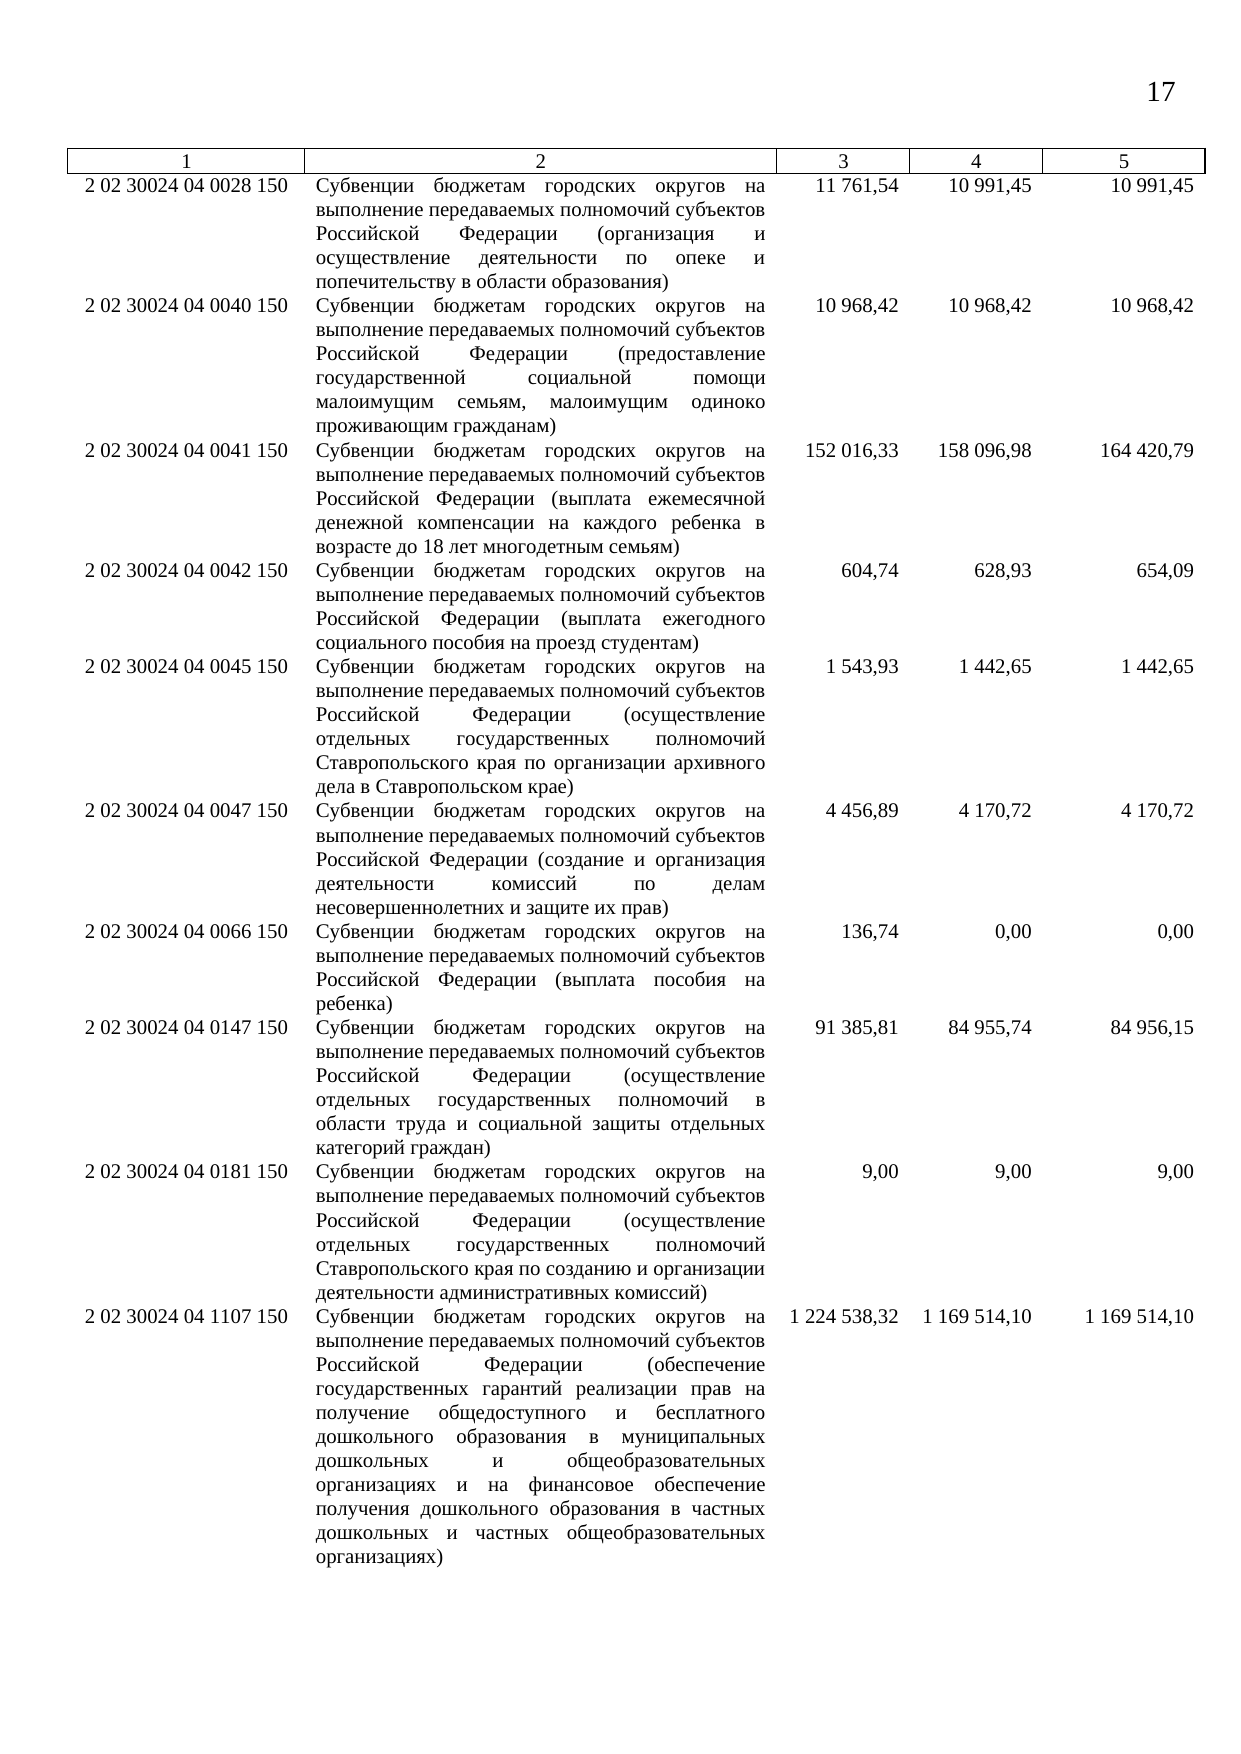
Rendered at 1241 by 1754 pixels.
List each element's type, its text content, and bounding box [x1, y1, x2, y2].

table_cell 2 02 30024 04 0181 150 [68, 1159, 304, 1304]
table_cell Субвенции бюджетам городских округов на выполнение передаваемых полномочий субъектов Российской Федерации (обеспечение государственных гарантий реализации прав на получение общедоступного и бесплатного дошкольного образования в муниципальных дошкольных и общеобразовательных организациях и на финансовое обеспечение получения дошкольного образования в частных дошкольных и частных общеобразовательных организациях) [304, 1304, 777, 1568]
table_cell 604,74 [777, 558, 909, 654]
table_cell 10 991,45 [1043, 174, 1205, 293]
table_cell Субвенции бюджетам городских округов на выполнение передаваемых полномочий субъектов Российской Федерации (осуществление отдельных государственных полномочий Ставропольского края по организации архивного дела в Ставропольском крае) [304, 654, 777, 798]
table_header 2 [305, 149, 776, 173]
table_cell 91 385,81 [777, 1015, 909, 1159]
table_cell 10 968,42 [910, 293, 1042, 437]
table_cell 164 420,79 [1043, 438, 1205, 558]
table_cell Субвенции бюджетам городских округов на выполнение передаваемых полномочий субъектов Российской Федерации (организация и осуществление деятельности по опеке и попечительству в области образования) [304, 174, 777, 293]
table_cell 1 442,65 [910, 654, 1042, 798]
table_cell 136,74 [777, 919, 909, 1015]
table_header 1 [68, 149, 304, 173]
table_cell 2 02 30024 04 0041 150 [68, 438, 304, 558]
table_cell 1 543,93 [777, 654, 909, 798]
table_cell 4 170,72 [1043, 799, 1205, 919]
table_cell Субвенции бюджетам городских округов на выполнение передаваемых полномочий субъектов Российской Федерации (осуществление отдельных государственных полномочий в области труда и социальной защиты отдельных категорий граждан) [304, 1015, 777, 1159]
table_cell 11 761,54 [777, 174, 909, 293]
table_cell 2 02 30024 04 0066 150 [68, 919, 304, 1015]
table_cell 2 02 30024 04 0040 150 [68, 293, 304, 437]
table_cell Субвенции бюджетам городских округов на выполнение передаваемых полномочий субъектов Российской Федерации (осуществление отдельных государственных полномочий Ставропольского края по созданию и организации деятельности административных комиссий) [304, 1159, 777, 1304]
table_cell 0,00 [1043, 919, 1205, 1015]
table_cell Субвенции бюджетам городских округов на выполнение передаваемых полномочий субъектов Российской Федерации (выплата ежемесячной денежной компенсации на каждого ребенка в возрасте до 18 лет многодетным семьям) [304, 438, 777, 558]
table_cell 84 955,74 [910, 1015, 1042, 1159]
table_cell Субвенции бюджетам городских округов на выполнение передаваемых полномочий субъектов Российской Федерации (предоставление государственной социальной помощи малоимущим семьям, малоимущим одиноко проживающим гражданам) [304, 293, 777, 437]
table_cell 654,09 [1043, 558, 1205, 654]
table_cell Субвенции бюджетам городских округов на выполнение передаваемых полномочий субъектов Российской Федерации (выплата ежегодного социального пособия на проезд студентам) [304, 558, 777, 654]
table_cell 1 169 514,10 [1043, 1304, 1205, 1568]
table_cell 1 442,65 [1043, 654, 1205, 798]
table_cell 0,00 [910, 919, 1042, 1015]
table_cell 2 02 30024 04 1107 150 [68, 1304, 304, 1568]
table_cell 4 170,72 [910, 799, 1042, 919]
table_cell 1 224 538,32 [777, 1304, 909, 1568]
table_header 5 [1043, 149, 1204, 173]
table_cell 2 02 30024 04 0147 150 [68, 1015, 304, 1159]
table_cell 2 02 30024 04 0028 150 [68, 174, 304, 293]
table_cell 9,00 [777, 1159, 909, 1304]
table_cell 2 02 30024 04 0042 150 [68, 558, 304, 654]
table_cell 9,00 [1043, 1159, 1205, 1304]
table_cell 628,93 [910, 558, 1042, 654]
table_header 3 [777, 149, 909, 173]
table_cell 1 169 514,10 [910, 1304, 1042, 1568]
table_cell Субвенции бюджетам городских округов на выполнение передаваемых полномочий субъектов Российской Федерации (выплата пособия на ребенка) [304, 919, 777, 1015]
table_cell 152 016,33 [777, 438, 909, 558]
table_cell 158 096,98 [910, 438, 1042, 558]
table_cell 10 968,42 [1043, 293, 1205, 437]
table_cell 4 456,89 [777, 799, 909, 919]
table_cell 84 956,15 [1043, 1015, 1205, 1159]
table_cell 2 02 30024 04 0045 150 [68, 654, 304, 798]
table_cell 10 991,45 [910, 174, 1042, 293]
table_cell Субвенции бюджетам городских округов на выполнение передаваемых полномочий субъектов Российской Федерации (создание и организация деятельности комиссий по делам несовершеннолетних и защите их прав) [304, 799, 777, 919]
table_cell 9,00 [910, 1159, 1042, 1304]
table_cell 10 968,42 [777, 293, 909, 437]
table_header 4 [910, 149, 1042, 173]
table_cell 2 02 30024 04 0047 150 [68, 799, 304, 919]
